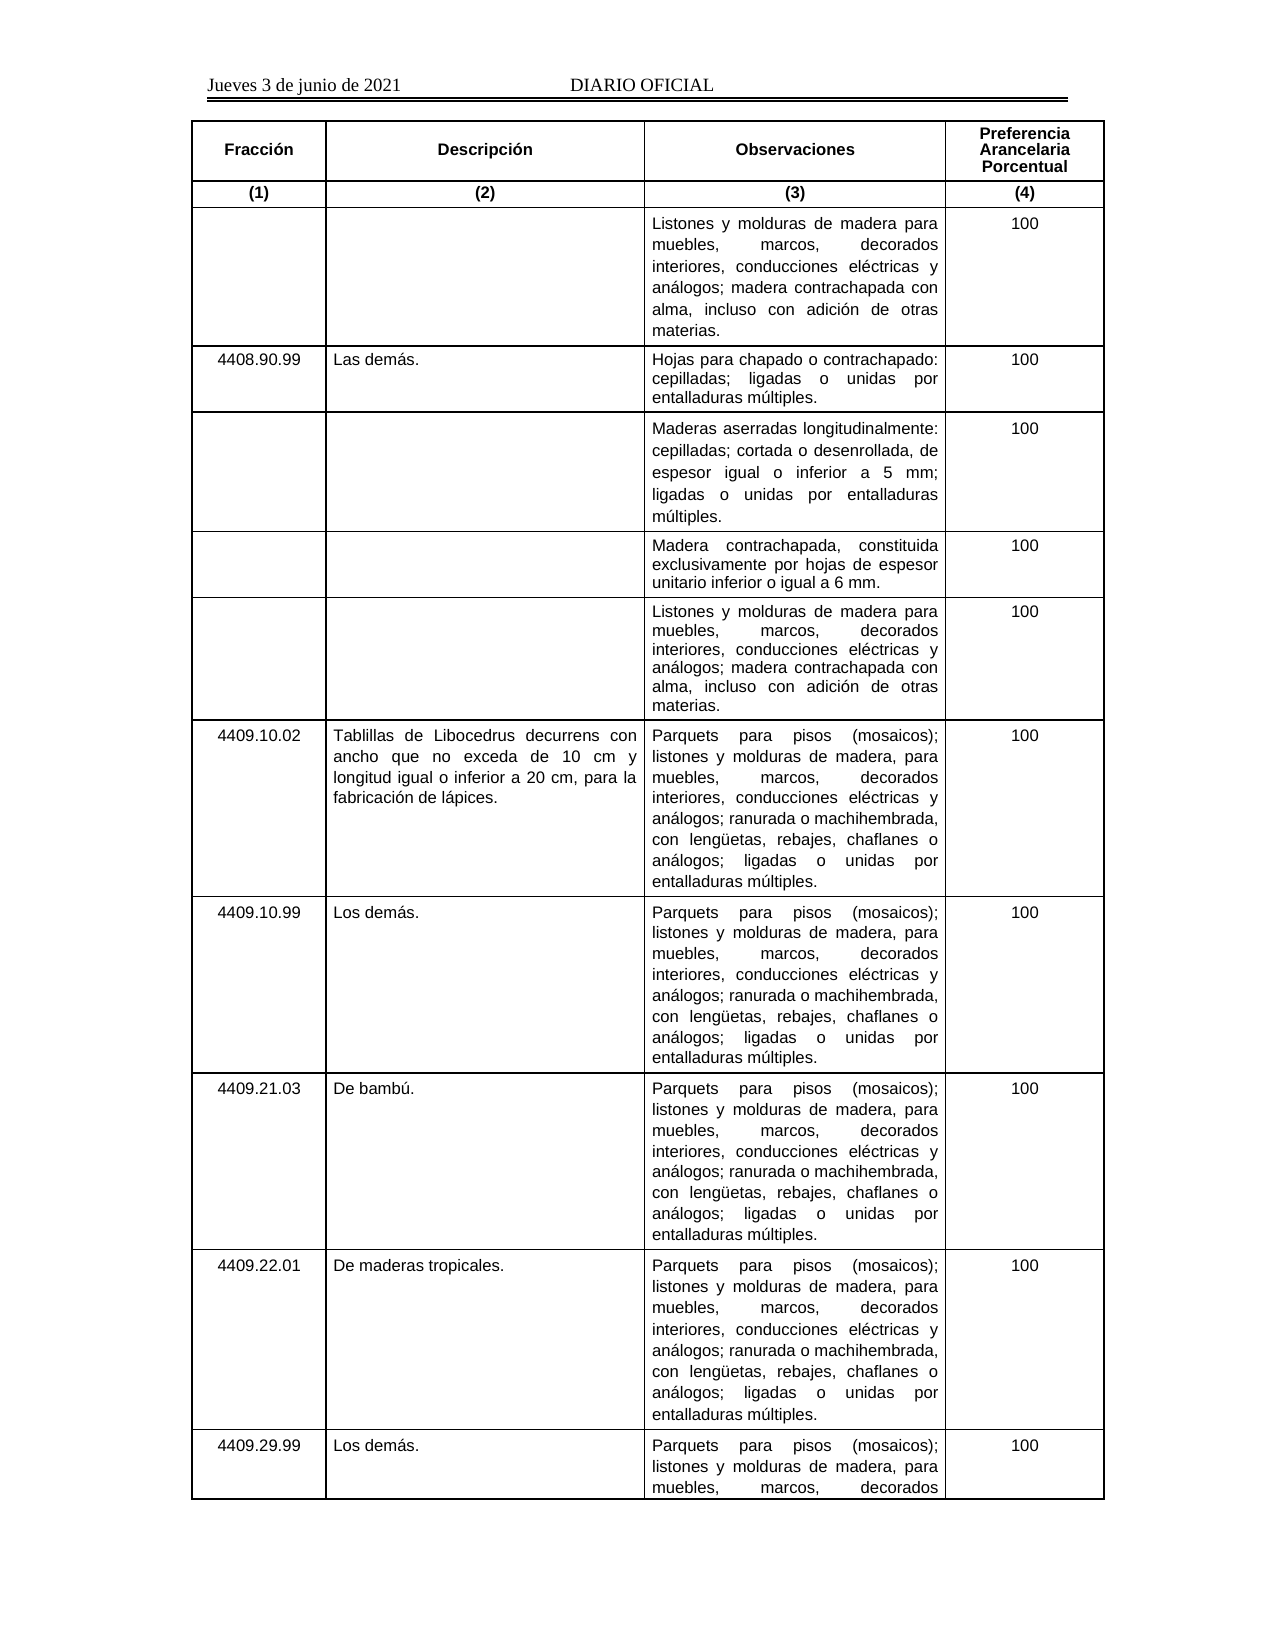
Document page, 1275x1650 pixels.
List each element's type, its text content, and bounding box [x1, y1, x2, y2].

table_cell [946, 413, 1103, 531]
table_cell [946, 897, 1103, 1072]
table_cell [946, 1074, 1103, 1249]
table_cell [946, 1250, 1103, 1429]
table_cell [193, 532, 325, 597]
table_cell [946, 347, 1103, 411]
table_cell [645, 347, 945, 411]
table_header Descripción [327, 122, 644, 180]
table_header Preferencia Arancelaria Porcentual [946, 122, 1103, 180]
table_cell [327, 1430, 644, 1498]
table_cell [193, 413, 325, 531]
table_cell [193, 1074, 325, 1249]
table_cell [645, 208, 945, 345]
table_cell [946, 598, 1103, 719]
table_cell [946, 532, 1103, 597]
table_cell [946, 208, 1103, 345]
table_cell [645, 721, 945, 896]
table_cell (2) [327, 182, 644, 206]
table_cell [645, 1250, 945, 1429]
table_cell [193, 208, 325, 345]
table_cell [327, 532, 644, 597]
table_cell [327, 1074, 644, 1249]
table_header Fracción [193, 122, 325, 180]
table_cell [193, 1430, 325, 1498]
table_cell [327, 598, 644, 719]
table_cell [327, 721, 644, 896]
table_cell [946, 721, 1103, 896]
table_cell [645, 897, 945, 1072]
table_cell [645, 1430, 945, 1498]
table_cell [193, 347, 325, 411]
table_cell (3) [645, 182, 945, 206]
table_cell (1) [193, 182, 325, 206]
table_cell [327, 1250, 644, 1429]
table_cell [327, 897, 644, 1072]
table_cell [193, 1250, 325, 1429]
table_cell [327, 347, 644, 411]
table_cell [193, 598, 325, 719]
table_header Observaciones [645, 122, 945, 180]
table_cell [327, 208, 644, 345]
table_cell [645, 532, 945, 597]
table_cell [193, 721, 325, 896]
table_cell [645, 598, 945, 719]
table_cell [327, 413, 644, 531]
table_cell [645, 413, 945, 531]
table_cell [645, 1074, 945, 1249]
table_cell (4) [946, 182, 1103, 206]
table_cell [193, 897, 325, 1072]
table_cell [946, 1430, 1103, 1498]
